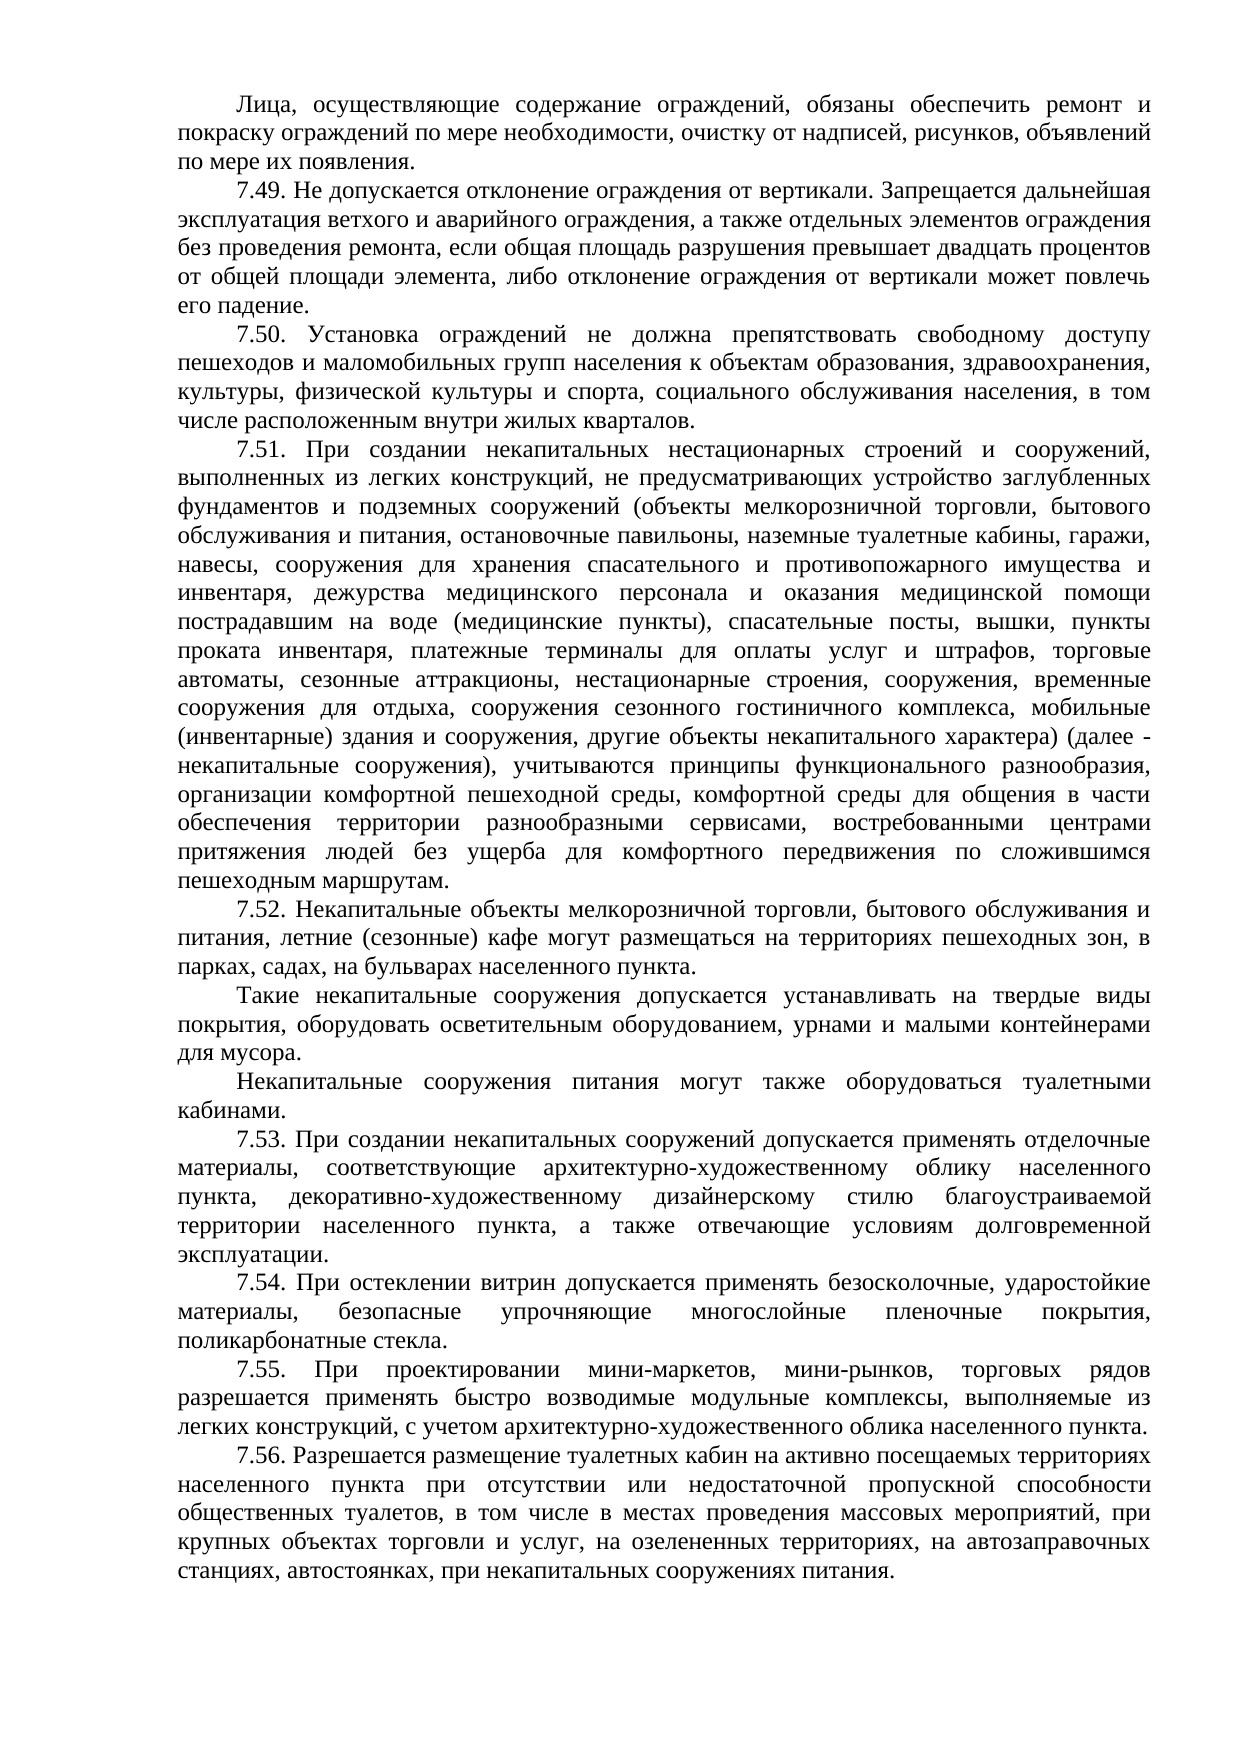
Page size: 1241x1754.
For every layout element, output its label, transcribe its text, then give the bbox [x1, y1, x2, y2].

text 7.49. Не допускается отклонение ограждения от вертикали. Запрещается дальнейшая эксплуатация ветхого и аварийного ограждения, а также отдельных элементов ограждения без проведения ремонта, если общая площадь разрушения превышает двадцать процентов от общей площади элемента, либо отклонение ограждения от вертикали может повлечь его падение. [177, 175, 1152, 319]
text 7.55. При проектировании мини-маркетов, мини-рынков, торговых рядов разрешается применять быстро возводимые модульные комплексы, выполняемые из легких конструкций, с учетом архитектурно-художественного облика населенного пункта. [177, 1354, 1152, 1440]
text Такие некапитальные сооружения допускается устанавливать на твердые виды покрытия, оборудовать осветительным оборудованием, урнами и малыми контейнерами для мусора. [177, 980, 1152, 1066]
text Лица, осуществляющие содержание ограждений, обязаны обеспечить ремонт и покраску ограждений по мере необходимости, очистку от надписей, рисунков, объявлений по мере их появления. [177, 89, 1152, 175]
text 7.52. Некапитальные объекты мелкорозничной торговли, бытового обслуживания и питания, летние (сезонные) кафе могут размещаться на территориях пешеходных зон, в парках, садах, на бульварах населенного пункта. [177, 894, 1152, 980]
text 7.53. При создании некапитальных сооружений допускается применять отделочные материалы, соответствующие архитектурно-художественному облику населенного пункта, декоративно-художественному дизайнерскому стилю благоустраиваемой территории населенного пункта, а также отвечающие условиям долговременной эксплуатации. [177, 1124, 1152, 1267]
text Некапитальные сооружения питания могут также оборудоваться туалетными кабинами. [177, 1066, 1152, 1124]
text 7.51. При создании некапитальных нестационарных строений и сооружений, выполненных из легких конструкций, не предусматривающих устройство заглубленных фундаментов и подземных сооружений (объекты мелкорозничной торговли, бытового обслуживания и питания, остановочные павильоны, наземные туалетные кабины, гаражи, навесы, сооружения для хранения спасательного и противопожарного имущества и инвентаря, дежурства медицинского персонала и оказания медицинской помощи пострадавшим на воде (медицинские пункты), спасательные посты, вышки, пункты проката инвентаря, платежные терминалы для оплаты услуг и штрафов, торговые автоматы, сезонные аттракционы, нестационарные строения, сооружения, временные сооружения для отдыха, сооружения сезонного гостиничного комплекса, мобильные (инвентарные) здания и сооружения, другие объекты некапитального характера) (далее - некапитальные сооружения), учитываются принципы функционального разнообразия, организации комфортной пешеходной среды, комфортной среды для общения в части обеспечения территории разнообразными сервисами, востребованными центрами притяжения людей без ущерба для комфортного передвижения по сложившимся пешеходным маршрутам. [177, 434, 1152, 894]
text 7.56. Разрешается размещение туалетных кабин на активно посещаемых территориях населенного пункта при отсутствии или недостаточной пропускной способности общественных туалетов, в том числе в местах проведения массовых мероприятий, при крупных объектах торговли и услуг, на озелененных территориях, на автозаправочных станциях, автостоянках, при некапитальных сооружениях питания. [177, 1440, 1152, 1584]
text 7.50. Установка ограждений не должна препятствовать свободному доступу пешеходов и маломобильных групп населения к объектам образования, здравоохранения, культуры, физической культуры и спорта, социального обслуживания населения, в том числе расположенным внутри жилых кварталов. [177, 319, 1152, 434]
text 7.54. При остеклении витрин допускается применять безосколочные, ударостойкие материалы, безопасные упрочняющие многослойные пленочные покрытия, поликарбонатные стекла. [177, 1267, 1152, 1354]
